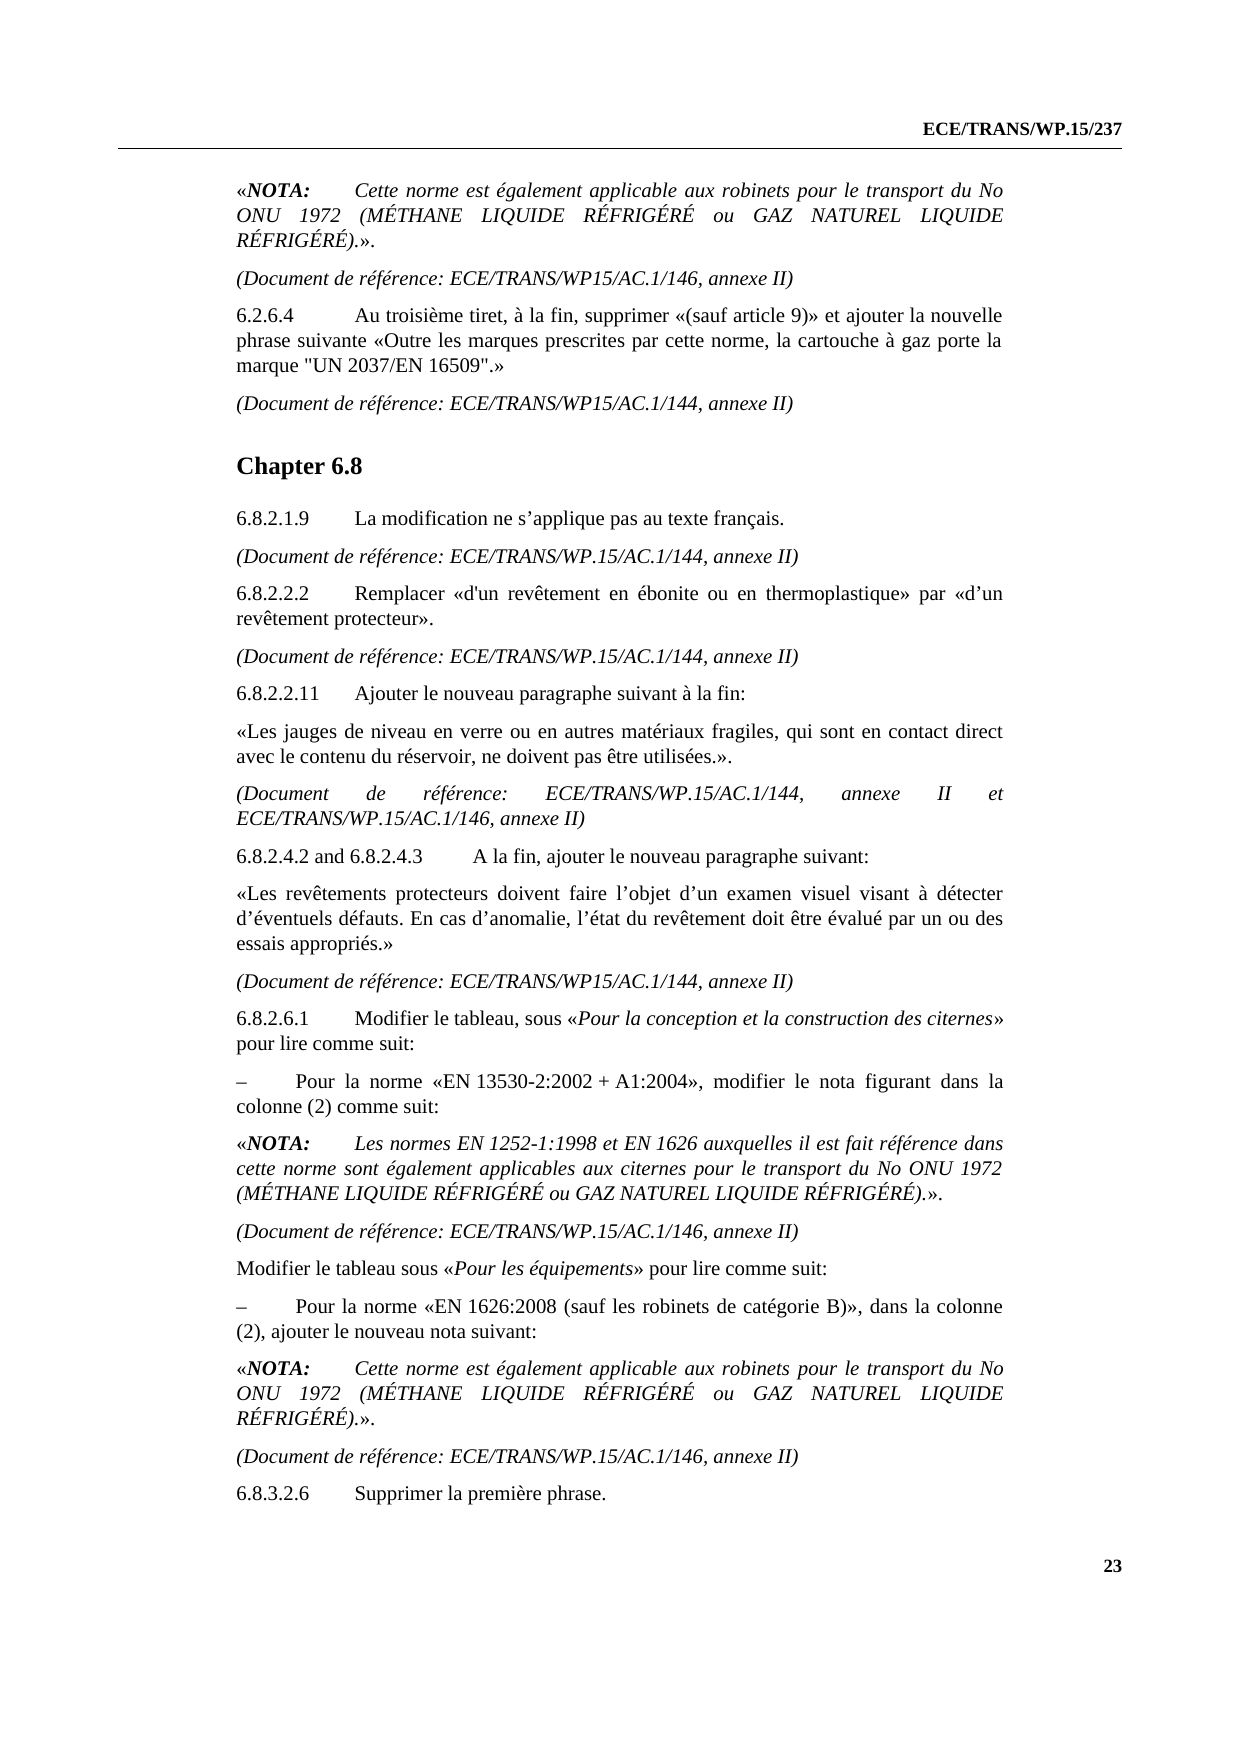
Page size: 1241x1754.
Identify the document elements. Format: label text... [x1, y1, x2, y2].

text Chapter 6.8 [118, 452, 1004, 480]
text 6.8.2.1.9 La modification ne s’applique pas au texte français. [236, 505, 1004, 530]
text «Les jauges de niveau en verre ou en autres matériaux fragiles, qui sont en contact direct avec le contenu du réservoir, ne doivent pas être utilisées.». [236, 718, 1004, 768]
text 6.8.3.2.6 Supprimer la première phrase. [236, 1480, 1004, 1505]
text 6.8.2.2.2 Remplacer «d'un revêtement en ébonite ou en thermoplastique» par «d’un revêtement protecteur». [236, 580, 1004, 630]
text Modifier le tableau sous «Pour les équipements» pour lire comme suit: [236, 1255, 1004, 1280]
text «NOTA: Les normes EN 1252-1:1998 et EN 1626 auxquelles il est fait référence dans cette norme sont également applicables aux citernes pour le transport du No ONU 1972 (MÉTHANE LIQUIDE RÉFRIGÉRÉ ou GAZ NATUREL LIQUIDE RÉFRIGÉRÉ).». [236, 1130, 1004, 1205]
text (Document de référence: ECE/TRANS/WP.15/AC.1/144, annexe II) [236, 643, 1004, 668]
text 6.8.2.6.1 Modifier le tableau, sous «Pour la conception et la construction des citernes» pour lire comme suit: [236, 1005, 1004, 1055]
text – Pour la norme «EN 1626:2008 (sauf les robinets de catégorie B)», dans la colonne (2), ajouter le nouveau nota suivant: [236, 1293, 1004, 1343]
text 6.8.2.4.2 and 6.8.2.4.3 A la fin, ajouter le nouveau paragraphe suivant: [236, 843, 1004, 868]
text (Document de référence: ECE/TRANS/WP15/AC.1/144, annexe II) [236, 390, 1004, 415]
text (Document de référence: ECE/TRANS/WP15/AC.1/144, annexe II) [236, 968, 1004, 993]
text (Document de référence: ECE/TRANS/WP.15/AC.1/146, annexe II) [236, 1443, 1004, 1468]
text (Document de référence: ECE/TRANS/WP.15/AC.1/144, annexe II) [236, 543, 1004, 568]
text (Document de référence: ECE/TRANS/WP.15/AC.1/144, annexe II et ECE/TRANS/WP.15/AC.1/146, annexe II) [236, 780, 1004, 830]
text 6.2.6.4 Au troisième tiret, à la fin, supprimer «(sauf article 9)» et ajouter la nouvelle phrase suivante «Outre les marques prescrites par cette norme, la cartouche à gaz porte la marque "UN 2037/EN 16509".» [236, 302, 1004, 377]
text «Les revêtements protecteurs doivent faire l’objet d’un examen visuel visant à détecter d’éventuels défauts. En cas d’anomalie, l’état du revêtement doit être évalué par un ou des essais appropriés.» [236, 880, 1004, 955]
text 6.8.2.2.11 Ajouter le nouveau paragraphe suivant à la fin: [236, 680, 1004, 705]
text «NOTA: Cette norme est également applicable aux robinets pour le transport du No ONU 1972 (MÉTHANE LIQUIDE RÉFRIGÉRÉ ou GAZ NATUREL LIQUIDE RÉFRIGÉRÉ).». [236, 1355, 1004, 1430]
text (Document de référence: ECE/TRANS/WP15/AC.1/146, annexe II) [236, 265, 1004, 290]
text – Pour la norme «EN 13530-2:2002 + A1:2004», modifier le nota figurant dans la colonne (2) comme suit: [236, 1068, 1004, 1118]
text «NOTA: Cette norme est également applicable aux robinets pour le transport du No ONU 1972 (MÉTHANE LIQUIDE RÉFRIGÉRÉ ou GAZ NATUREL LIQUIDE RÉFRIGÉRÉ).». [236, 177, 1004, 252]
text (Document de référence: ECE/TRANS/WP.15/AC.1/146, annexe II) [236, 1218, 1004, 1243]
